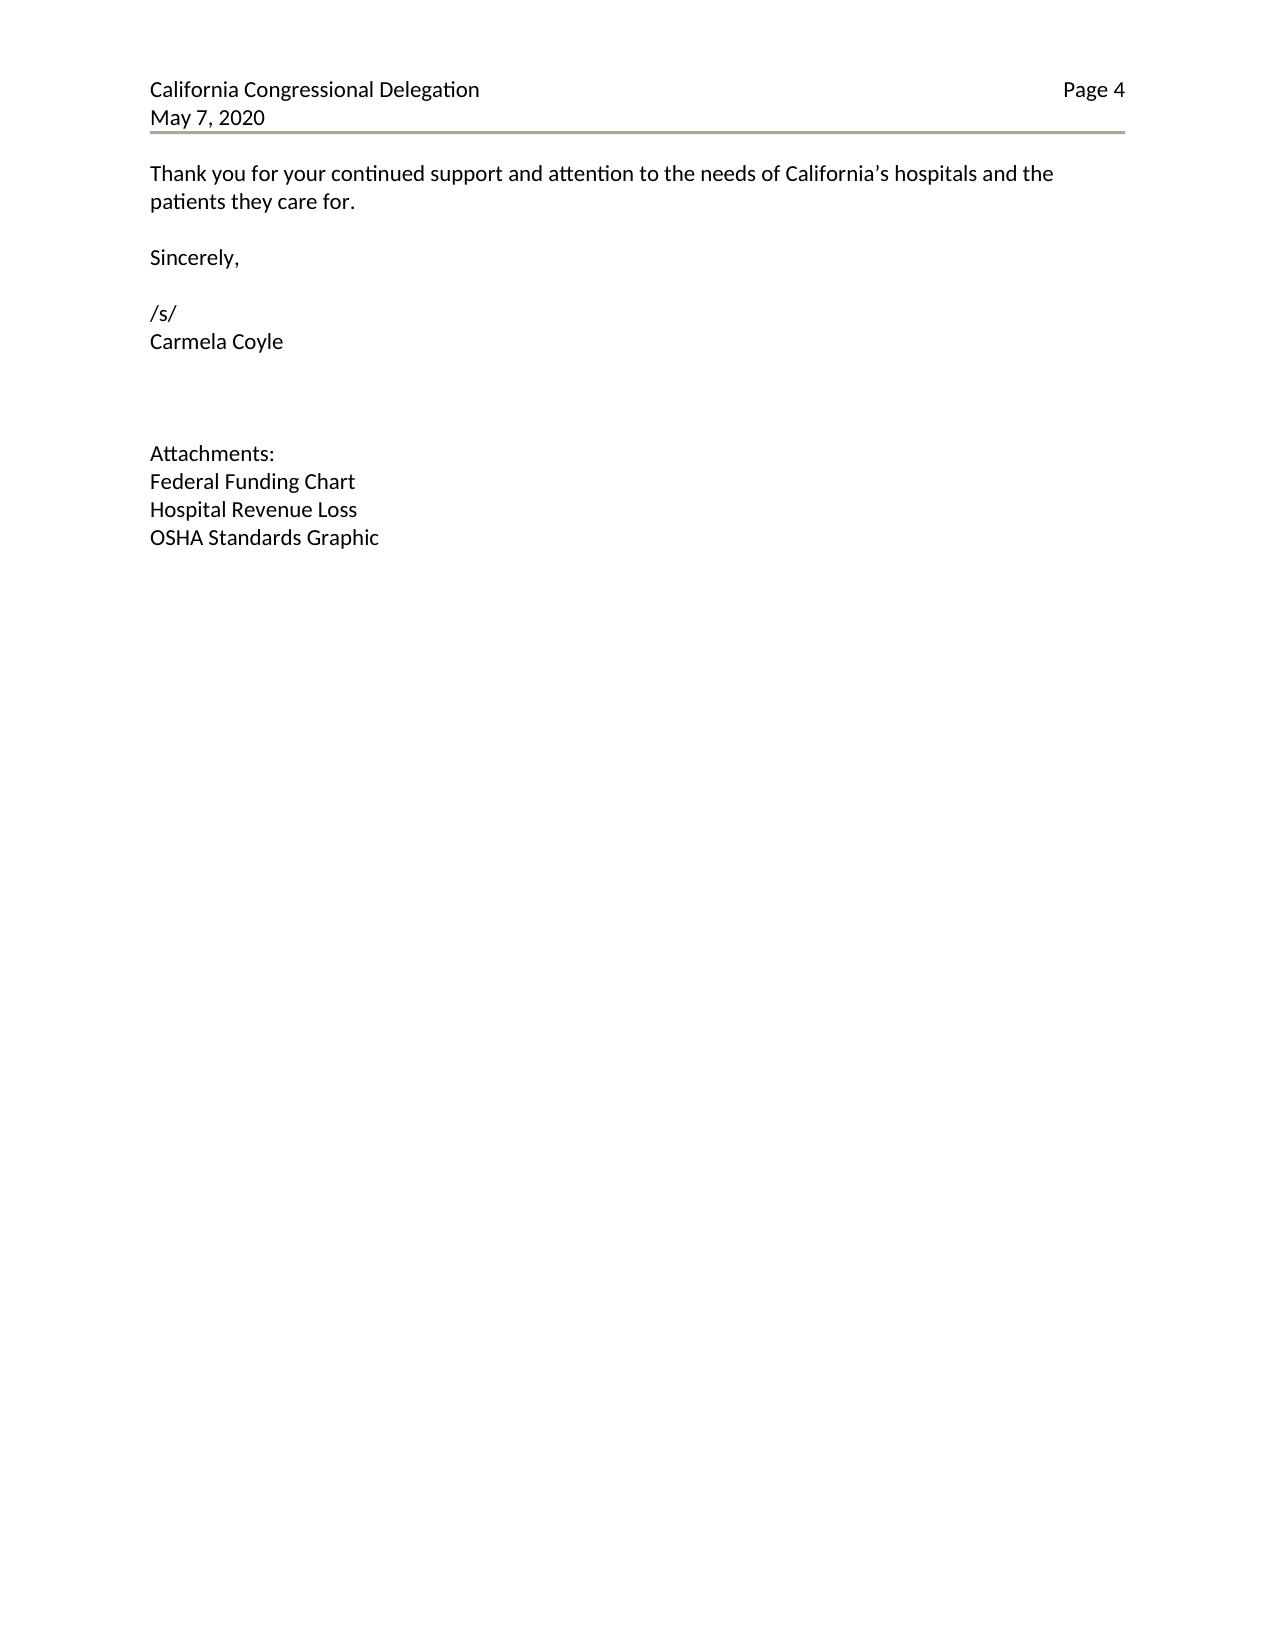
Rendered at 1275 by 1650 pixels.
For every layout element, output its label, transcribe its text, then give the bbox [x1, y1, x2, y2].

text Federal Funding Chart [150, 467, 1125, 495]
text /s/ [150, 299, 1125, 327]
text Thank you for your continued support and attention to the needs of California’s hospitals and the patients they care for. [150, 159, 1125, 215]
text Hospital Revenue Loss [150, 495, 1125, 523]
text OSHA Standards Graphic [150, 523, 1125, 551]
text Attachments: [150, 439, 1125, 467]
text Carmela Coyle [150, 327, 1125, 355]
text Sincerely, [150, 243, 1125, 271]
